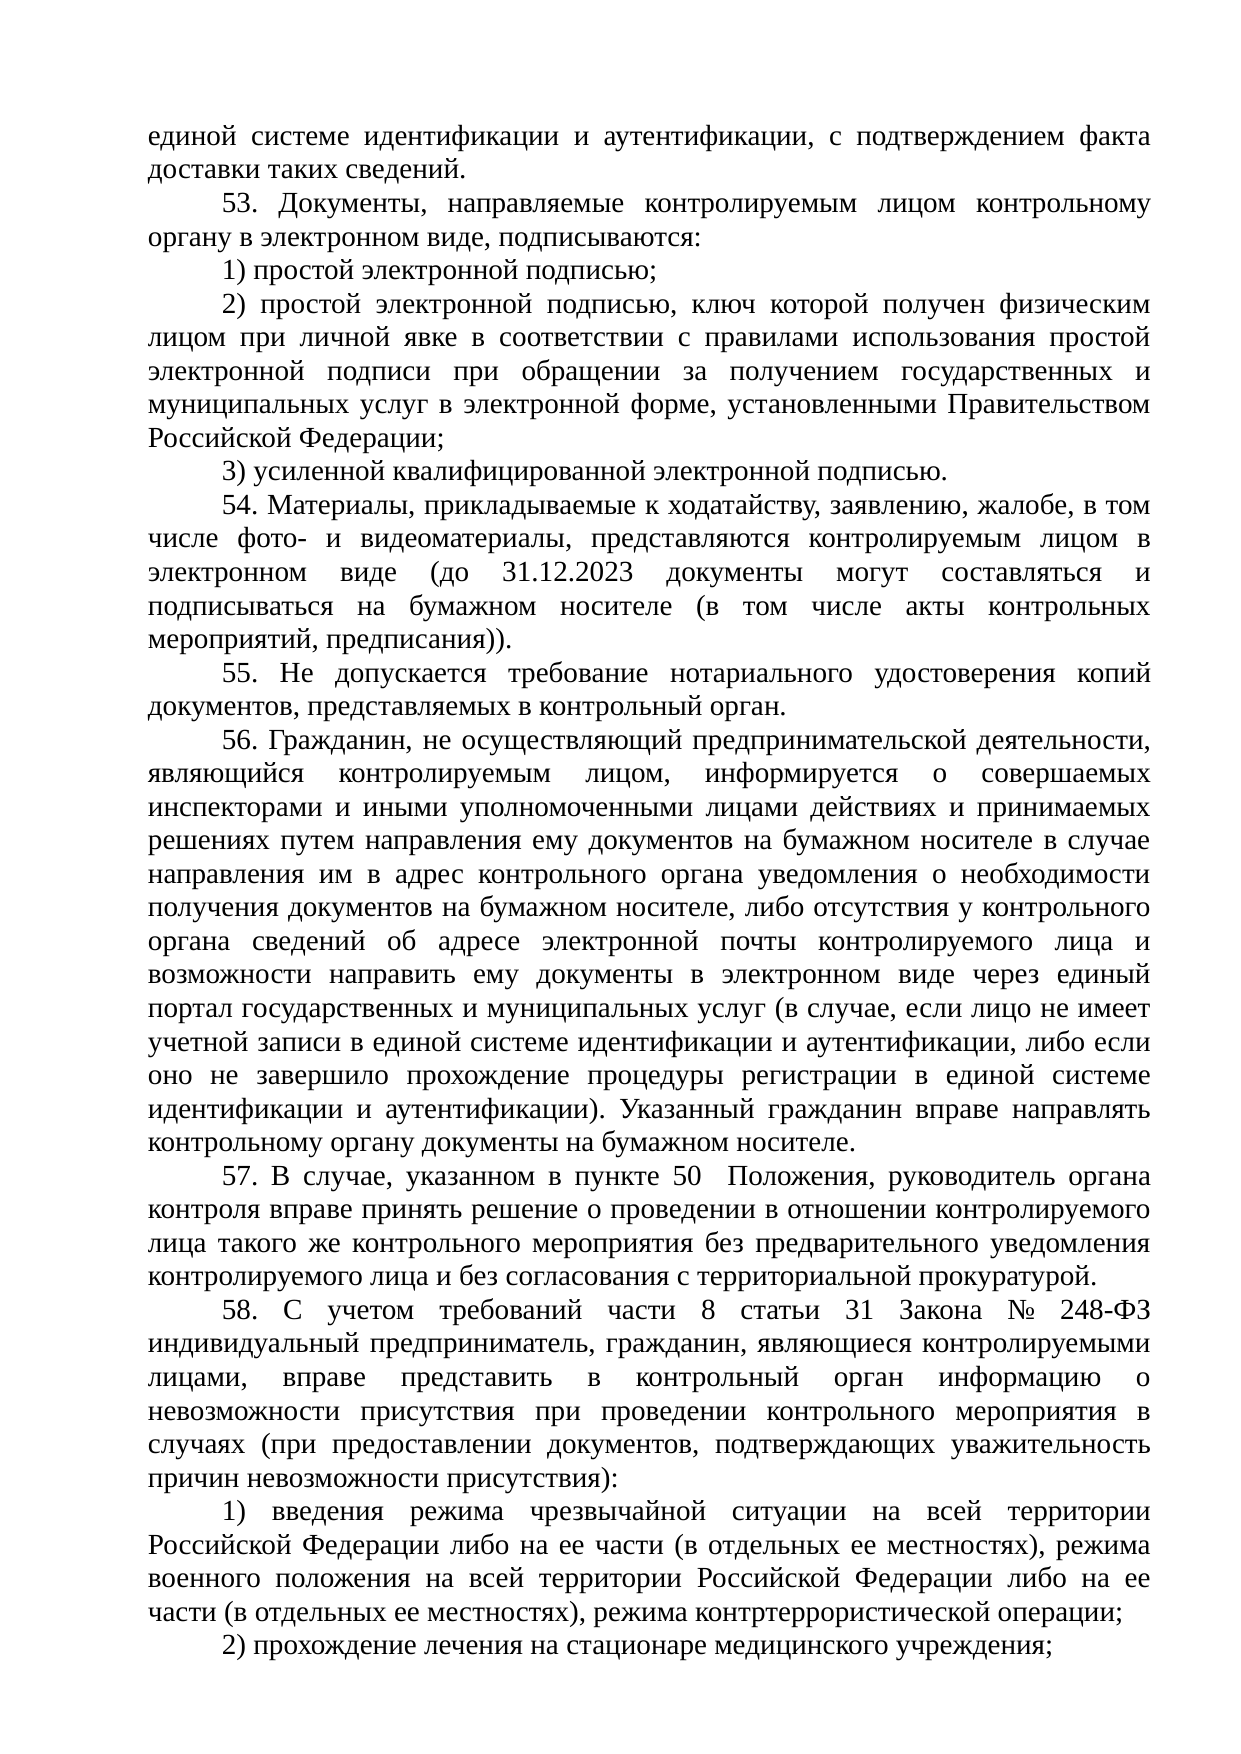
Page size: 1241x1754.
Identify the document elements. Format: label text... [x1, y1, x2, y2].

text 55. Не допускается требование нотариального удостоверения копий документов, представляемых в контрольный орган. [148, 655, 1152, 722]
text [148, 118, 1152, 185]
text 53. Документы, направляемые контролируемым лицом контрольному органу в электронном виде, подписываются: [148, 185, 1152, 252]
text 3) усиленной квалифицированной электронной подписью. [148, 453, 1152, 487]
text 54. Материалы, прикладываемые к ходатайству, заявлению, жалобе, в том числе фото- и видеоматериалы, представляются контролируемым лицом в электронном виде (до 31.12.2023 документы могут составляться и подписываться на бумажном носителе (в том числе акты контрольных мероприятий, предписания)). [148, 487, 1152, 655]
text 57. В случае, указанном в пункте 50 Положения, руководитель органа контроля вправе принять решение о проведении в отношении контролируемого лица такого же контрольного мероприятия без предварительного уведомления контролируемого лица и без согласования с территориальной прокуратурой. [148, 1158, 1152, 1292]
text 2) прохождение лечения на стационаре медицинского учреждения; [148, 1627, 1152, 1661]
text 2) простой электронной подписью, ключ которой получен физическим лицом при личной явке в соответствии с правилами использования простой электронной подписи при обращении за получением государственных и муниципальных услуг в электронной форме, установленными Правительством Российской Федерации; [148, 286, 1152, 453]
text 1) введения режима чрезвычайной ситуации на всей территории Российской Федерации либо на ее части (в отдельных ее местностях), режима военного положения на всей территории Российской Федерации либо на ее части (в отдельных ее местностях), режима контртеррористической операции; [148, 1493, 1152, 1627]
text 1) простой электронной подписью; [148, 252, 1152, 286]
text 56. Гражданин, не осуществляющий предпринимательской деятельности, являющийся контролируемым лицом, информируется о совершаемых инспекторами и иными уполномоченными лицами действиях и принимаемых решениях путем направления ему документов на бумажном носителе в случае направления им в адрес контрольного органа уведомления о необходимости получения документов на бумажном носителе, либо отсутствия у контрольного органа сведений об адресе электронной почты контролируемого лица и возможности направить ему документы в электронном виде через единый портал государственных и муниципальных услуг (в случае, если лицо не имеет учетной записи в единой системе идентификации и аутентификации, либо если оно не завершило прохождение процедуры регистрации в единой системе идентификации и аутентификации). Указанный гражданин вправе направлять контрольному органу документы на бумажном носителе. [148, 722, 1152, 1158]
text 58. С учетом требований части 8 статьи 31 Закона № 248-ФЗ индивидуальный предприниматель, гражданин, являющиеся контролируемыми лицами, вправе представить в контрольный орган информацию о невозможности присутствия при проведении контрольного мероприятия в случаях (при предоставлении документов, подтверждающих уважительность причин невозможности присутствия): [148, 1292, 1152, 1493]
